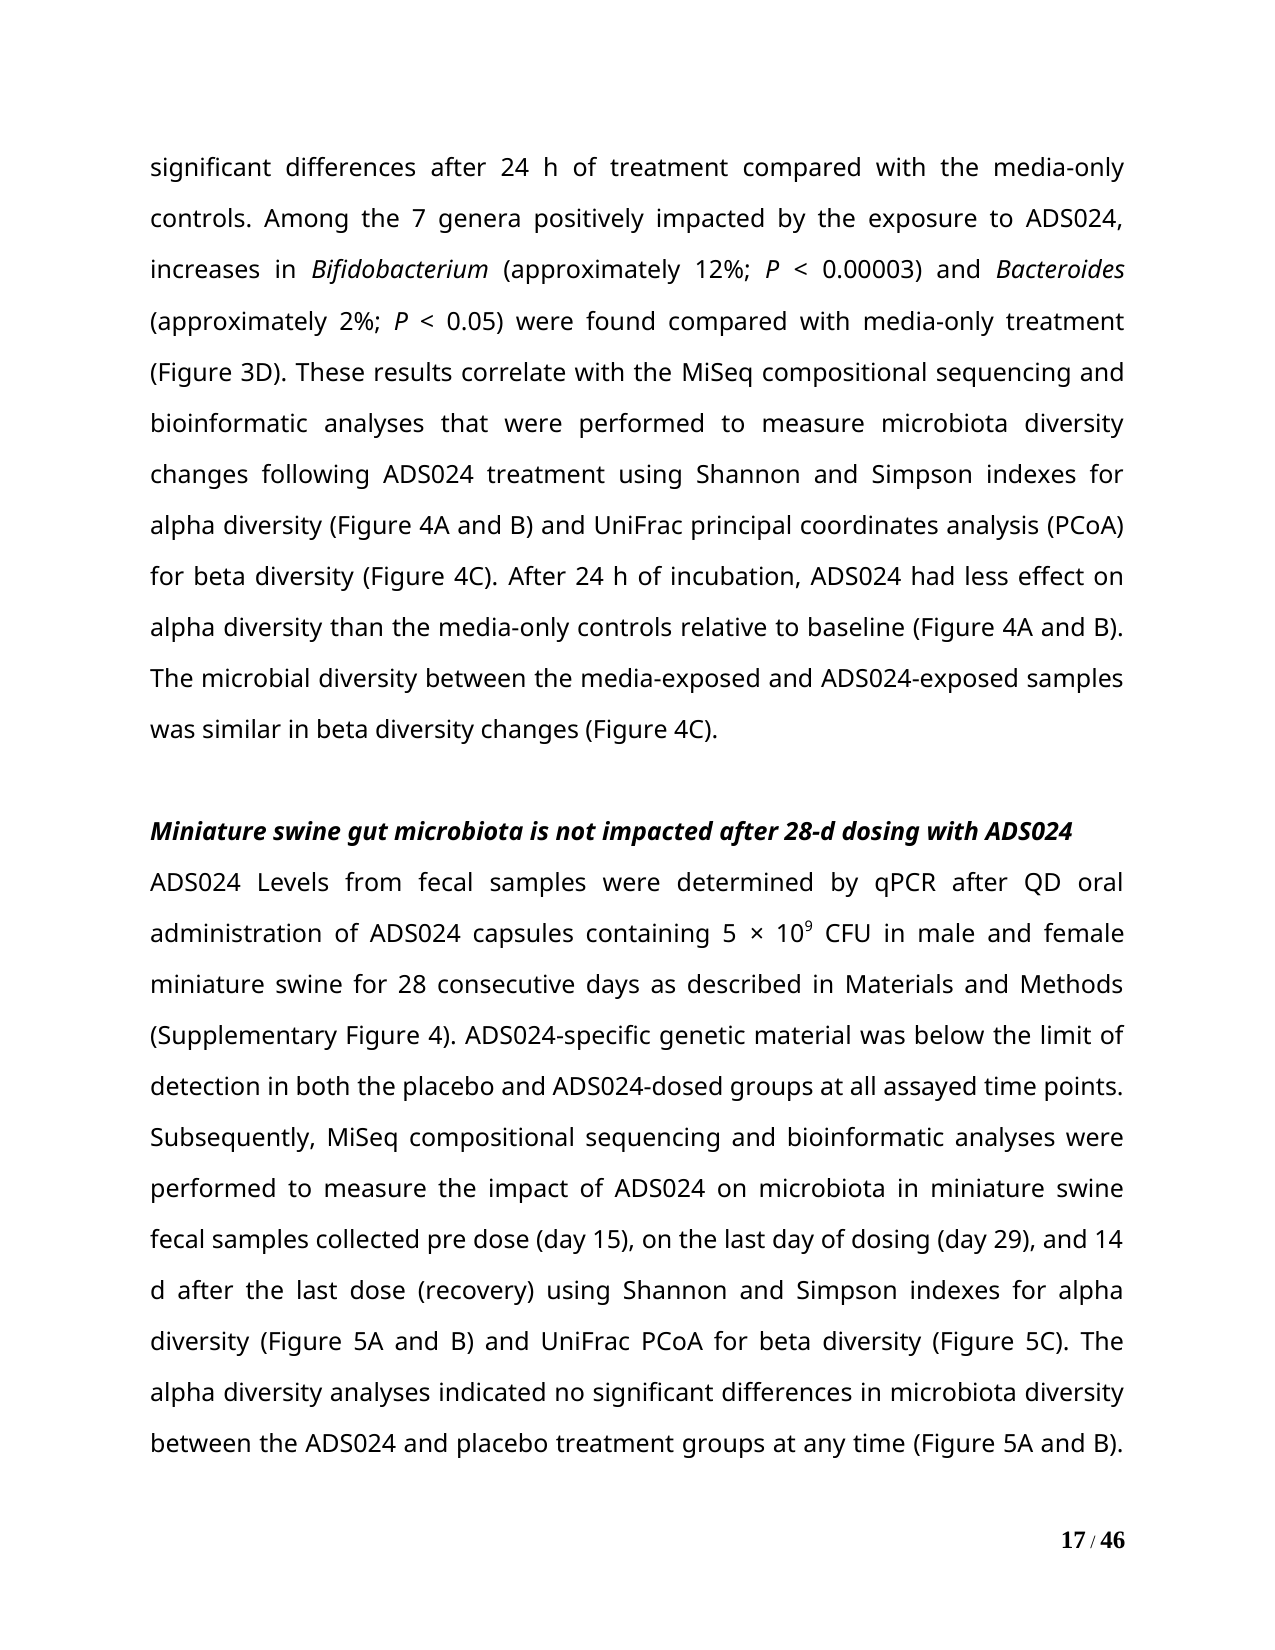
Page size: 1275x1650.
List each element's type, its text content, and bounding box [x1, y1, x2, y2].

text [150, 150, 1125, 746]
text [150, 864, 1125, 1460]
text Miniature swine gut microbiota is not impacted after 28-d dosing with ADS024 [150, 813, 1125, 848]
